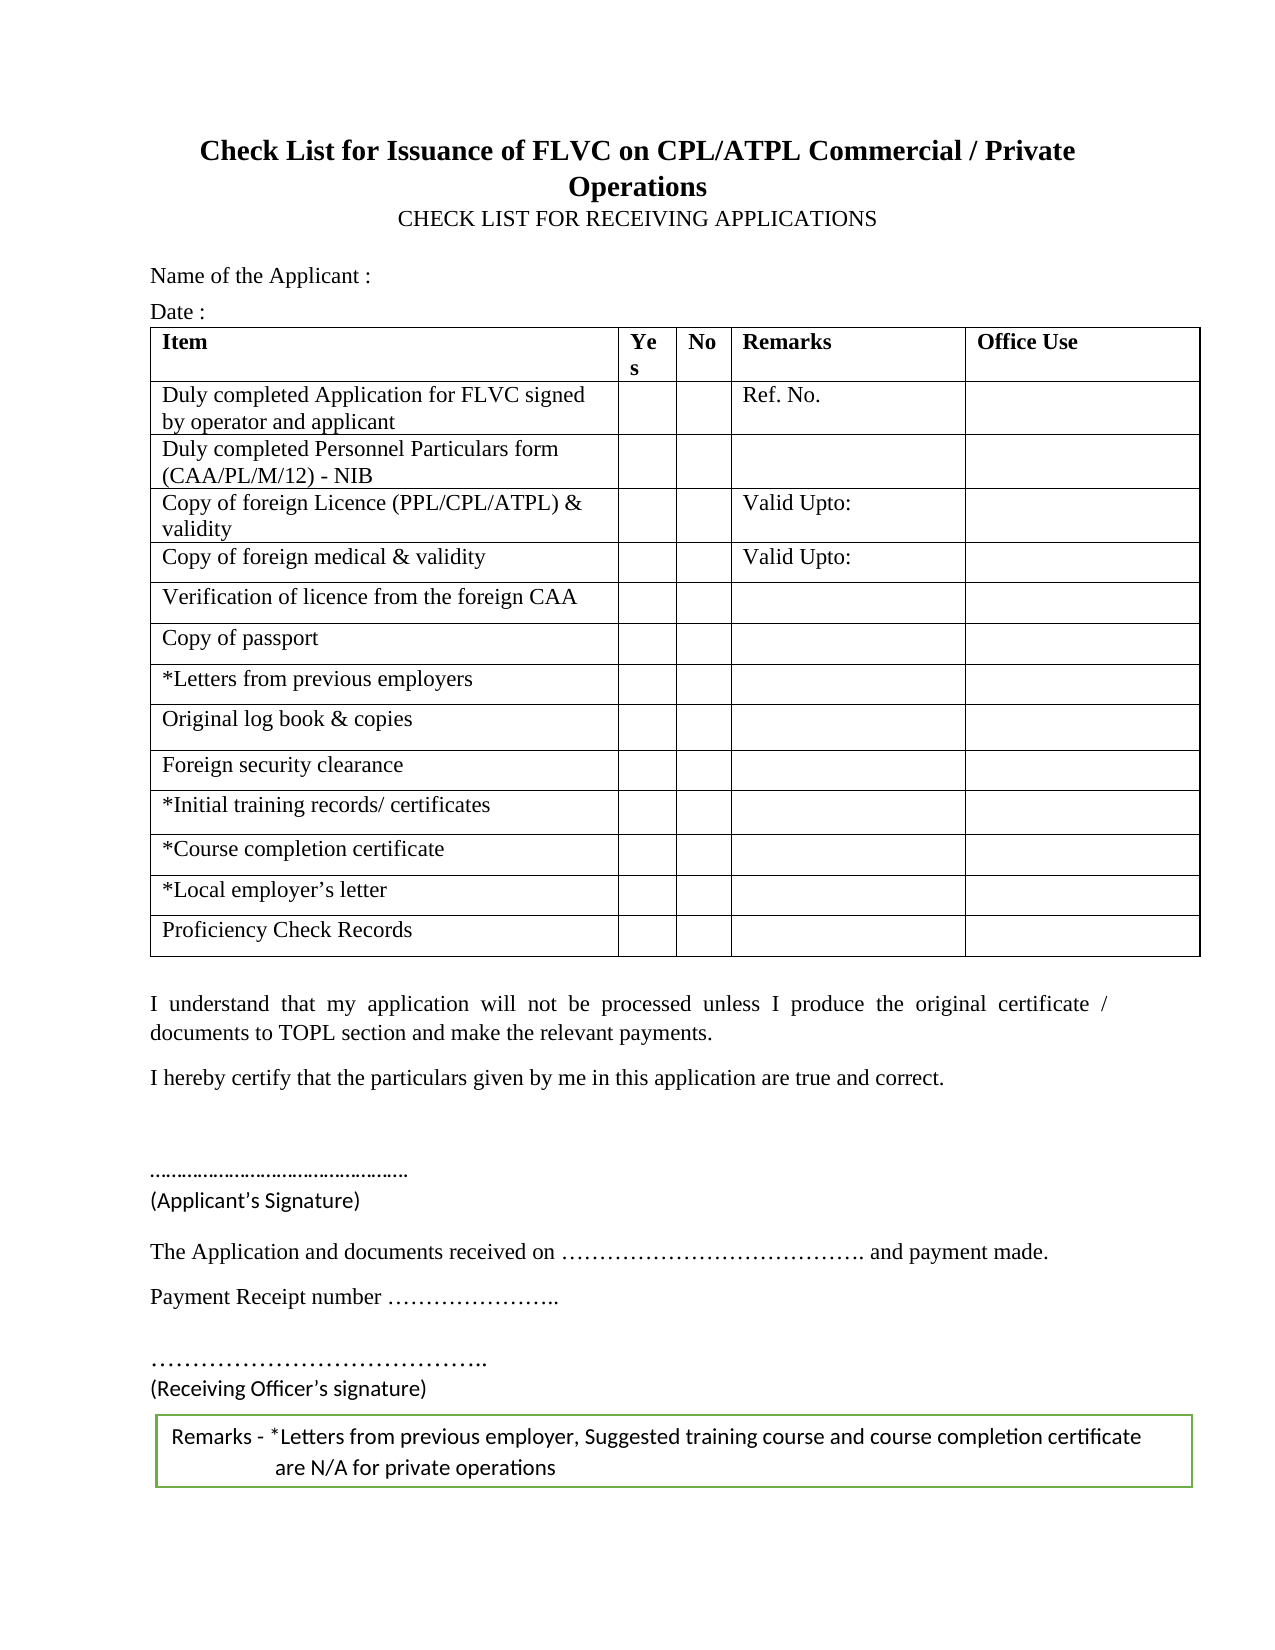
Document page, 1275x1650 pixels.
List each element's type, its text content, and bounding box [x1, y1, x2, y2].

table_header No [677, 328, 731, 381]
table_cell [619, 791, 676, 834]
table_cell [966, 435, 1199, 488]
table_cell [732, 751, 965, 790]
table_cell [619, 543, 676, 582]
table_cell Copy of passport [151, 624, 618, 663]
table_cell [619, 751, 676, 790]
table_cell [677, 489, 731, 542]
table_cell Verification of licence from the foreign CAA [151, 583, 618, 623]
table_cell [619, 624, 676, 663]
table_cell [677, 835, 731, 875]
table_cell [619, 435, 676, 488]
table_cell Duly completed Application for FLVC signed by operator and applicant [151, 382, 618, 434]
table_cell [677, 382, 731, 434]
table_cell [619, 876, 676, 915]
table_cell [966, 489, 1199, 542]
table_cell [677, 791, 731, 834]
table_cell [966, 382, 1199, 434]
table_cell [677, 751, 731, 790]
table_cell [732, 665, 965, 704]
table_cell [966, 876, 1199, 915]
table_cell Proficiency Check Records [151, 916, 618, 956]
table_cell [677, 916, 731, 956]
table_cell [966, 791, 1199, 834]
table_cell [732, 705, 965, 750]
text (Applicant’s Signature) [150, 1186, 1125, 1214]
table_cell [619, 489, 676, 542]
table_cell Duly completed Personnel Particulars form (CAA/PL/M/12) - NIB [151, 435, 618, 488]
text I hereby certify that the particulars given by me in this application are true and correct. [150, 1064, 1110, 1090]
table_cell Foreign security clearance [151, 751, 618, 790]
table_cell [619, 705, 676, 750]
table_header Yes [619, 328, 676, 381]
table_header Office Use [966, 328, 1199, 381]
table_cell Ref. No. [732, 382, 965, 434]
text Name of the Applicant : [150, 262, 1125, 288]
table_cell [619, 583, 676, 623]
table_cell [966, 835, 1199, 875]
text Date : [150, 298, 1125, 325]
table_cell [677, 705, 731, 750]
table_cell Valid Upto: [732, 543, 965, 582]
table_cell Valid Upto: [732, 489, 965, 542]
text (Receiving Officer’s signature) [150, 1374, 1125, 1403]
table_cell [732, 624, 965, 663]
text …………………………………………. [150, 1156, 1125, 1184]
table_cell Copy of foreign medical & validity [151, 543, 618, 582]
table_cell [732, 916, 965, 956]
table_cell [966, 543, 1199, 582]
table_cell [619, 835, 676, 875]
table_cell [677, 876, 731, 915]
table_cell [619, 665, 676, 704]
table_cell [732, 583, 965, 623]
table_cell [677, 583, 731, 623]
table_cell Copy of foreign Licence (PPL/CPL/ATPL) & validity [151, 489, 618, 542]
text Payment Receipt number ………………….. [150, 1283, 1125, 1309]
table_cell [966, 624, 1199, 663]
table_cell [677, 435, 731, 488]
text Check List for Issuance of FLVC on CPL/ATPL Commercial / Private Operations [150, 133, 1125, 203]
text ………………………………….. [150, 1343, 1125, 1372]
table_cell Original log book & copies [151, 705, 618, 750]
table_cell [619, 382, 676, 434]
table_cell *Initial training records/ certificates [151, 791, 618, 834]
table_cell *Local employer’s letter [151, 876, 618, 915]
table_cell [966, 751, 1199, 790]
table_header Remarks [732, 328, 965, 381]
table_cell [732, 791, 965, 834]
text I understand that my application will not be processed unless I produce the original certificate / documents to TOPL section and make the relevant payments. [150, 990, 1110, 1045]
table_cell [677, 624, 731, 663]
table_cell [966, 916, 1199, 956]
table_cell *Course completion certificate [151, 835, 618, 875]
table_cell [966, 583, 1199, 623]
table_cell [732, 835, 965, 875]
table_header Item [151, 328, 618, 381]
table_cell [677, 665, 731, 704]
text The Application and documents received on …………………………………. and payment made. [150, 1238, 1125, 1264]
table_cell [732, 435, 965, 488]
text CHECK LIST FOR RECEIVING APPLICATIONS [150, 205, 1125, 232]
table_cell *Letters from previous employers [151, 665, 618, 704]
table_cell [677, 543, 731, 582]
table_cell [966, 665, 1199, 704]
table_cell [619, 916, 676, 956]
table_cell [966, 705, 1199, 750]
table_cell [732, 876, 965, 915]
